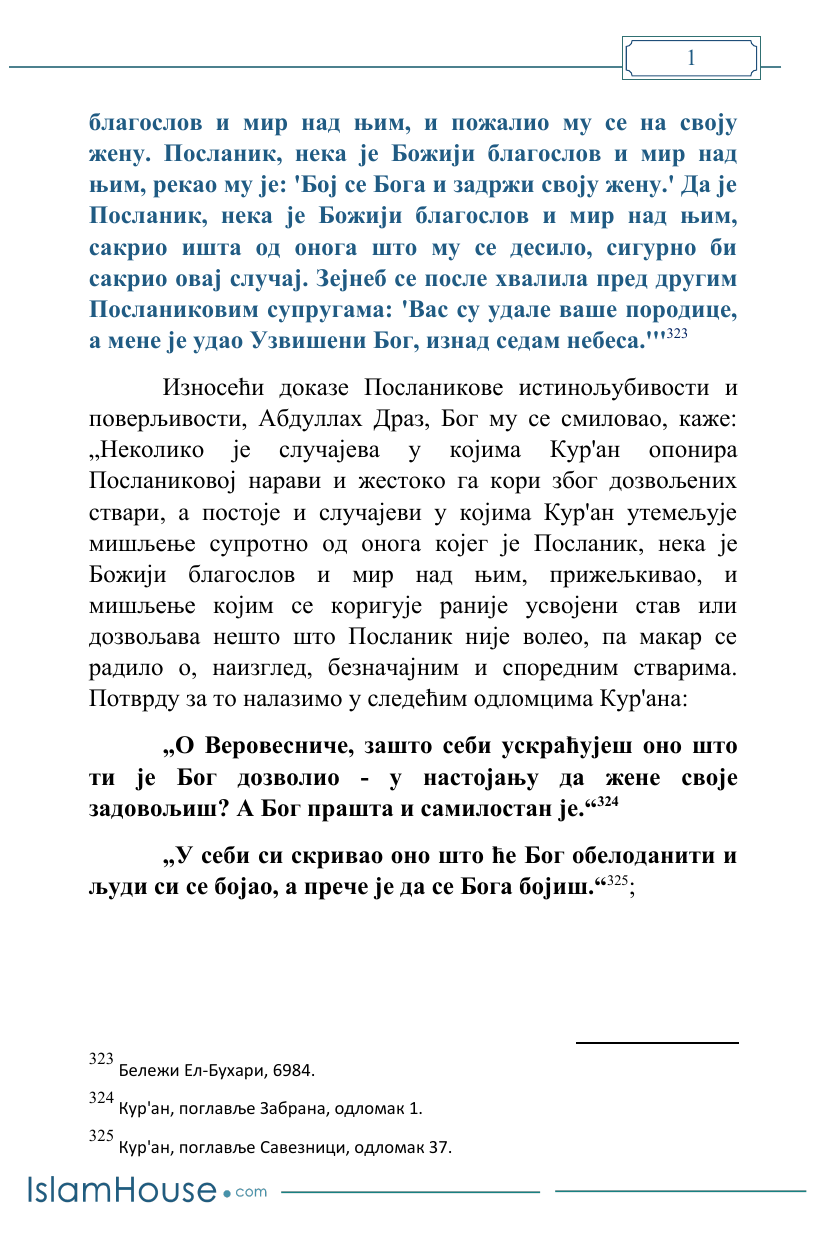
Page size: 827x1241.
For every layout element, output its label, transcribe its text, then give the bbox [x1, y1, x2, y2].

text „О Веровесниче, зашто себи ускраћујеш оно што ти је Бог дозволио - у настојању да жене своје задовољиш? А Бог прашта и самилостан је.“ [89, 731, 738, 821]
text Износећи доказе Посланикове истинољубивости и поверљивости, Абдуллах Драз, Бог му се смиловао, каже: „Неколико је случајева у којима Кур'ан опонира Посланиковој нарави и жестоко га кори због дозвољених ствари, а постоје и случајеви у којима Кур'ан утемељује мишљење супротно од онога којег је Посланик, нека је Божији благослов и мир над њим, прижељкивао, и мишљење којим се коригује раније усвојени став или дозвољава нешто што Посланик није волео, па макар се радило о, наизглед, безначајним и споредним стварима. Потврду за то налазимо у следећим одломцима Кур'ана: [89, 372, 738, 712]
picture [548, 1170, 807, 1208]
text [89, 107, 738, 353]
picture [20, 1171, 541, 1209]
text „У себи си скривао оно што ће Бог обелоданити и људи си се бојао, а прече је да се Бога бојиш.“; [89, 840, 738, 900]
